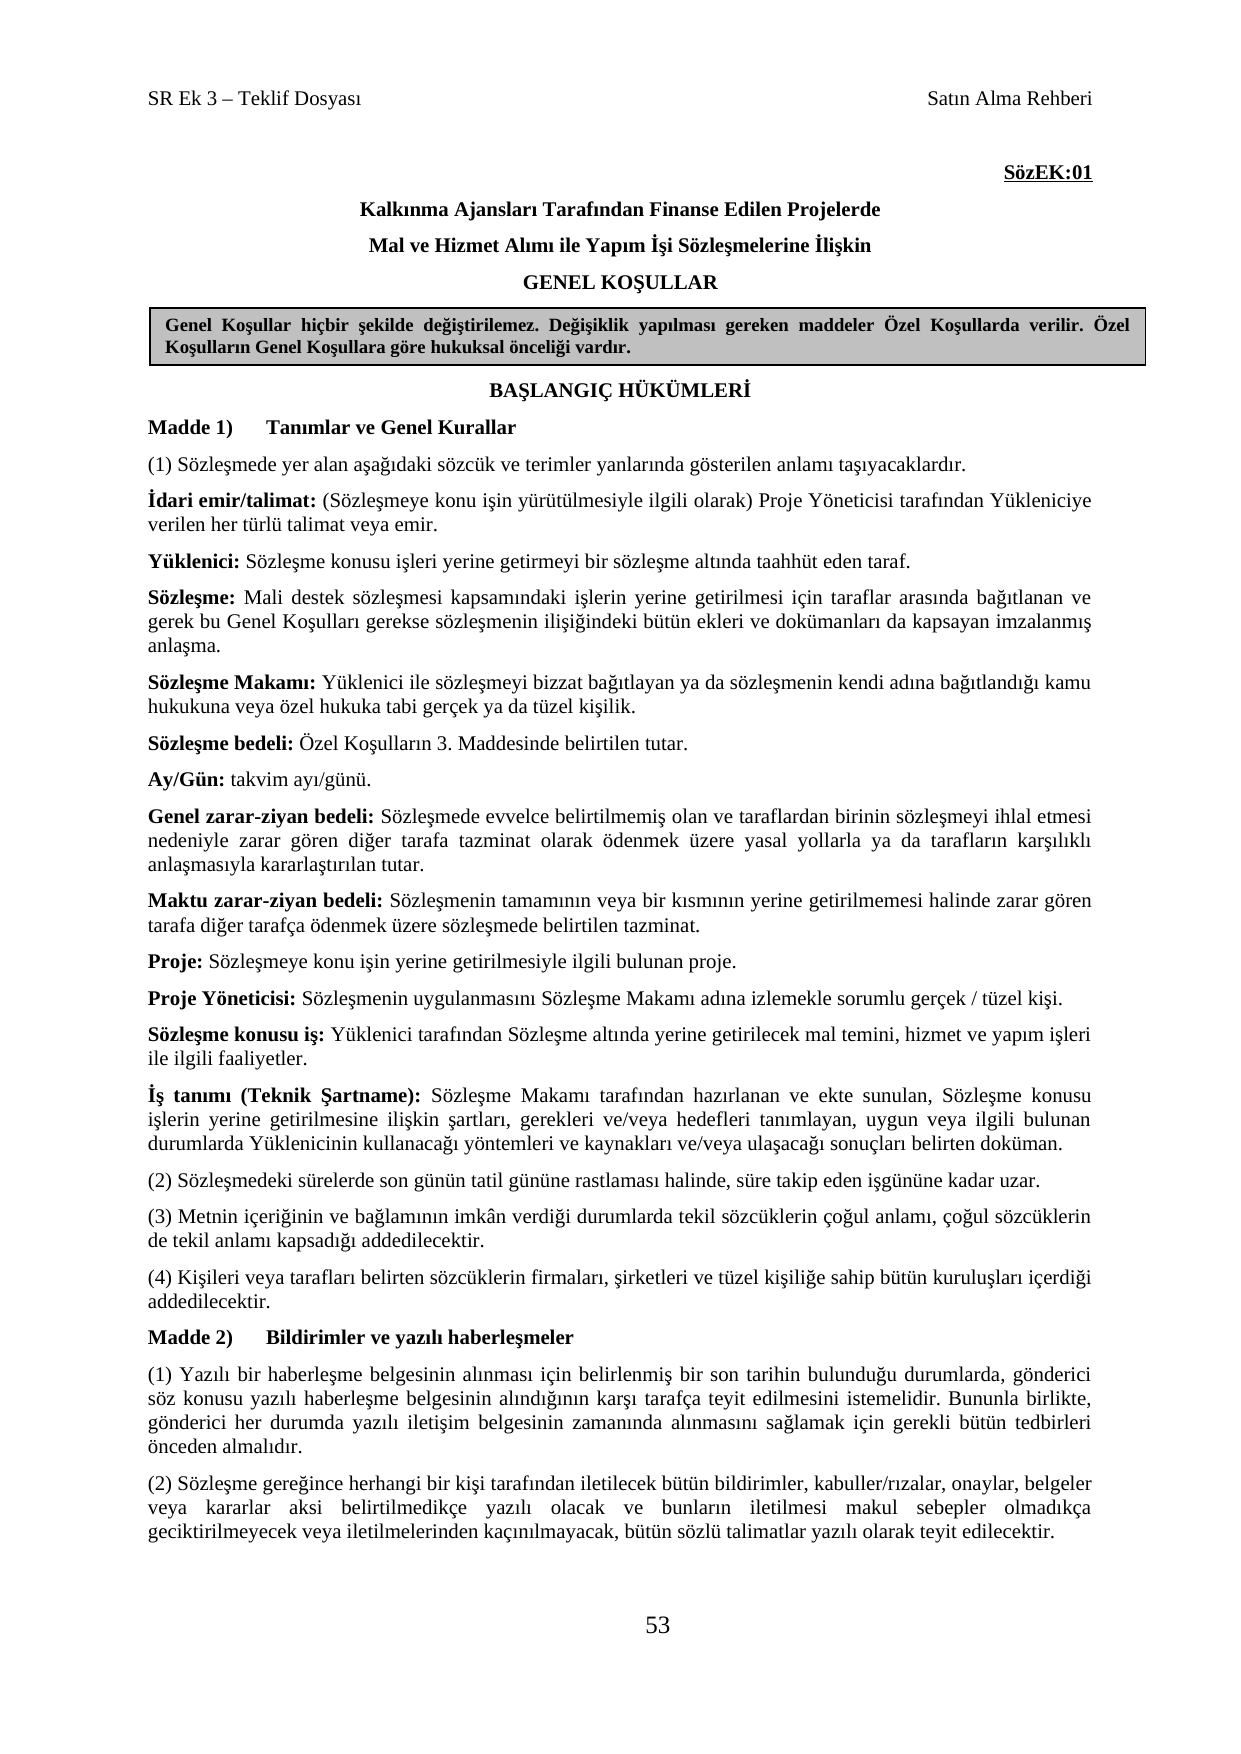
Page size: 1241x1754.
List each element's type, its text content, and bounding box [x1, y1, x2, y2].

text Kalkınma Ajansları Tarafından Finanse Edilen Projelerde [148, 197, 1093, 221]
text Proje: Sözleşmeye konu işin yerine getirilmesiyle ilgili bulunan proje. [148, 949, 1093, 973]
text (3) Metnin içeriğinin ve bağlamının imkân verdiği durumlarda tekil sözcüklerin çoğul anlamı, çoğul sözcüklerin de tekil anlamı kapsadığı addedilecektir. [148, 1204, 1093, 1252]
text Sözleşme konusu iş: Yüklenici tarafından Sözleşme altında yerine getirilecek mal temini, hizmet ve yapım işleri ile ilgili faaliyetler. [148, 1022, 1093, 1070]
text (2) Sözleşme gereğince herhangi bir kişi tarafından iletilecek bütün bildirimler, kabuller/rızalar, onaylar, belgeler veya kararlar aksi belirtilmedikçe yazılı olacak ve bunların iletilmesi makul sebepler olmadıkça geciktirilmeyecek veya iletilmelerinden kaçınılmayacak, bütün sözlü talimatlar yazılı olarak teyit edilecektir. [148, 1471, 1093, 1543]
text Sözleşme bedeli: Özel Koşulların 3. Maddesinde belirtilen tutar. [148, 731, 1093, 755]
text (1) Sözleşmede yer alan aşağıdaki sözcük ve terimler yanlarında gösterilen anlamı taşıyacaklardır. [148, 452, 1093, 476]
text SözEK:01 [148, 160, 1093, 184]
text İdari emir/talimat: (Sözleşmeye konu işin yürütülmesiyle ilgili olarak) Proje Yöneticisi tarafından Yükleniciye verilen her türlü talimat veya emir. [148, 488, 1093, 536]
list Tanımlar ve Genel Kurallar [148, 415, 1093, 439]
text Sözleşme: Mali destek sözleşmesi kapsamındaki işlerin yerine getirilmesi için taraflar arasında bağıtlanan ve gerek bu Genel Koşulları gerekse sözleşmenin ilişiğindeki bütün ekleri ve dokümanları da kapsayan imzalanmış anlaşma. [148, 585, 1093, 657]
text (2) Sözleşmedeki sürelerde son günün tatil gününe rastlaması halinde, süre takip eden işgününe kadar uzar. [148, 1167, 1093, 1192]
text Mal ve Hizmet Alımı ile Yapım İşi Sözleşmelerine İlişkin [148, 233, 1093, 257]
text (4) Kişileri veya tarafları belirten sözcüklerin firmaları, şirketleri ve tüzel kişiliğe sahip bütün kuruluşları içerdiği addedilecektir. [148, 1265, 1093, 1313]
list Bildirimler ve yazılı haberleşmeler [148, 1325, 1093, 1349]
text BAŞLANGIÇ HÜKÜMLERİ [148, 378, 1093, 402]
text İş tanımı (Teknik Şartname): Sözleşme Makamı tarafından hazırlanan ve ekte sunulan, Sözleşme konusu işlerin yerine getirilmesine ilişkin şartları, gerekleri ve/veya hedefleri tanımlayan, uygun veya ilgili bulunan durumlarda Yüklenicinin kullanacağı yöntemleri ve kaynakları ve/veya ulaşacağı sonuçları belirten doküman. [148, 1083, 1093, 1155]
text GENEL KOŞULLAR [148, 270, 1093, 294]
text Maktu zarar-ziyan bedeli: Sözleşmenin tamamının veya bir kısmının yerine getirilmemesi halinde zarar gören tarafa diğer tarafça ödenmek üzere sözleşmede belirtilen tazminat. [148, 888, 1093, 937]
text (1) Yazılı bir haberleşme belgesinin alınması için belirlenmiş bir son tarihin bulunduğu durumlarda, gönderici söz konusu yazılı haberleşme belgesinin alındığının karşı tarafça teyit edilmesini istemelidir. Bununla birlikte, gönderici her durumda yazılı iletişim belgesinin zamanında alınmasını sağlamak için gerekli bütün tedbirleri önceden almalıdır. [148, 1362, 1093, 1458]
text Genel zarar-ziyan bedeli: Sözleşmede evvelce belirtilmemiş olan ve taraflardan birinin sözleşmeyi ihlal etmesi nedeniyle zarar gören diğer tarafa tazminat olarak ödenmek üzere yasal yollarla ya da tarafların karşılıklı anlaşmasıyla kararlaştırılan tutar. [148, 804, 1093, 876]
text Yüklenici: Sözleşme konusu işleri yerine getirmeyi bir sözleşme altında taahhüt eden taraf. [148, 549, 1093, 573]
text Sözleşme Makamı: Yüklenici ile sözleşmeyi bizzat bağıtlayan ya da sözleşmenin kendi adına bağıtlandığı kamu hukukuna veya özel hukuka tabi gerçek ya da tüzel kişilik. [148, 670, 1093, 718]
text Proje Yöneticisi: Sözleşmenin uygulanmasını Sözleşme Makamı adına izlemekle sorumlu gerçek / tüzel kişi. [148, 986, 1093, 1010]
text Ay/Gün: takvim ayı/günü. [148, 767, 1093, 791]
